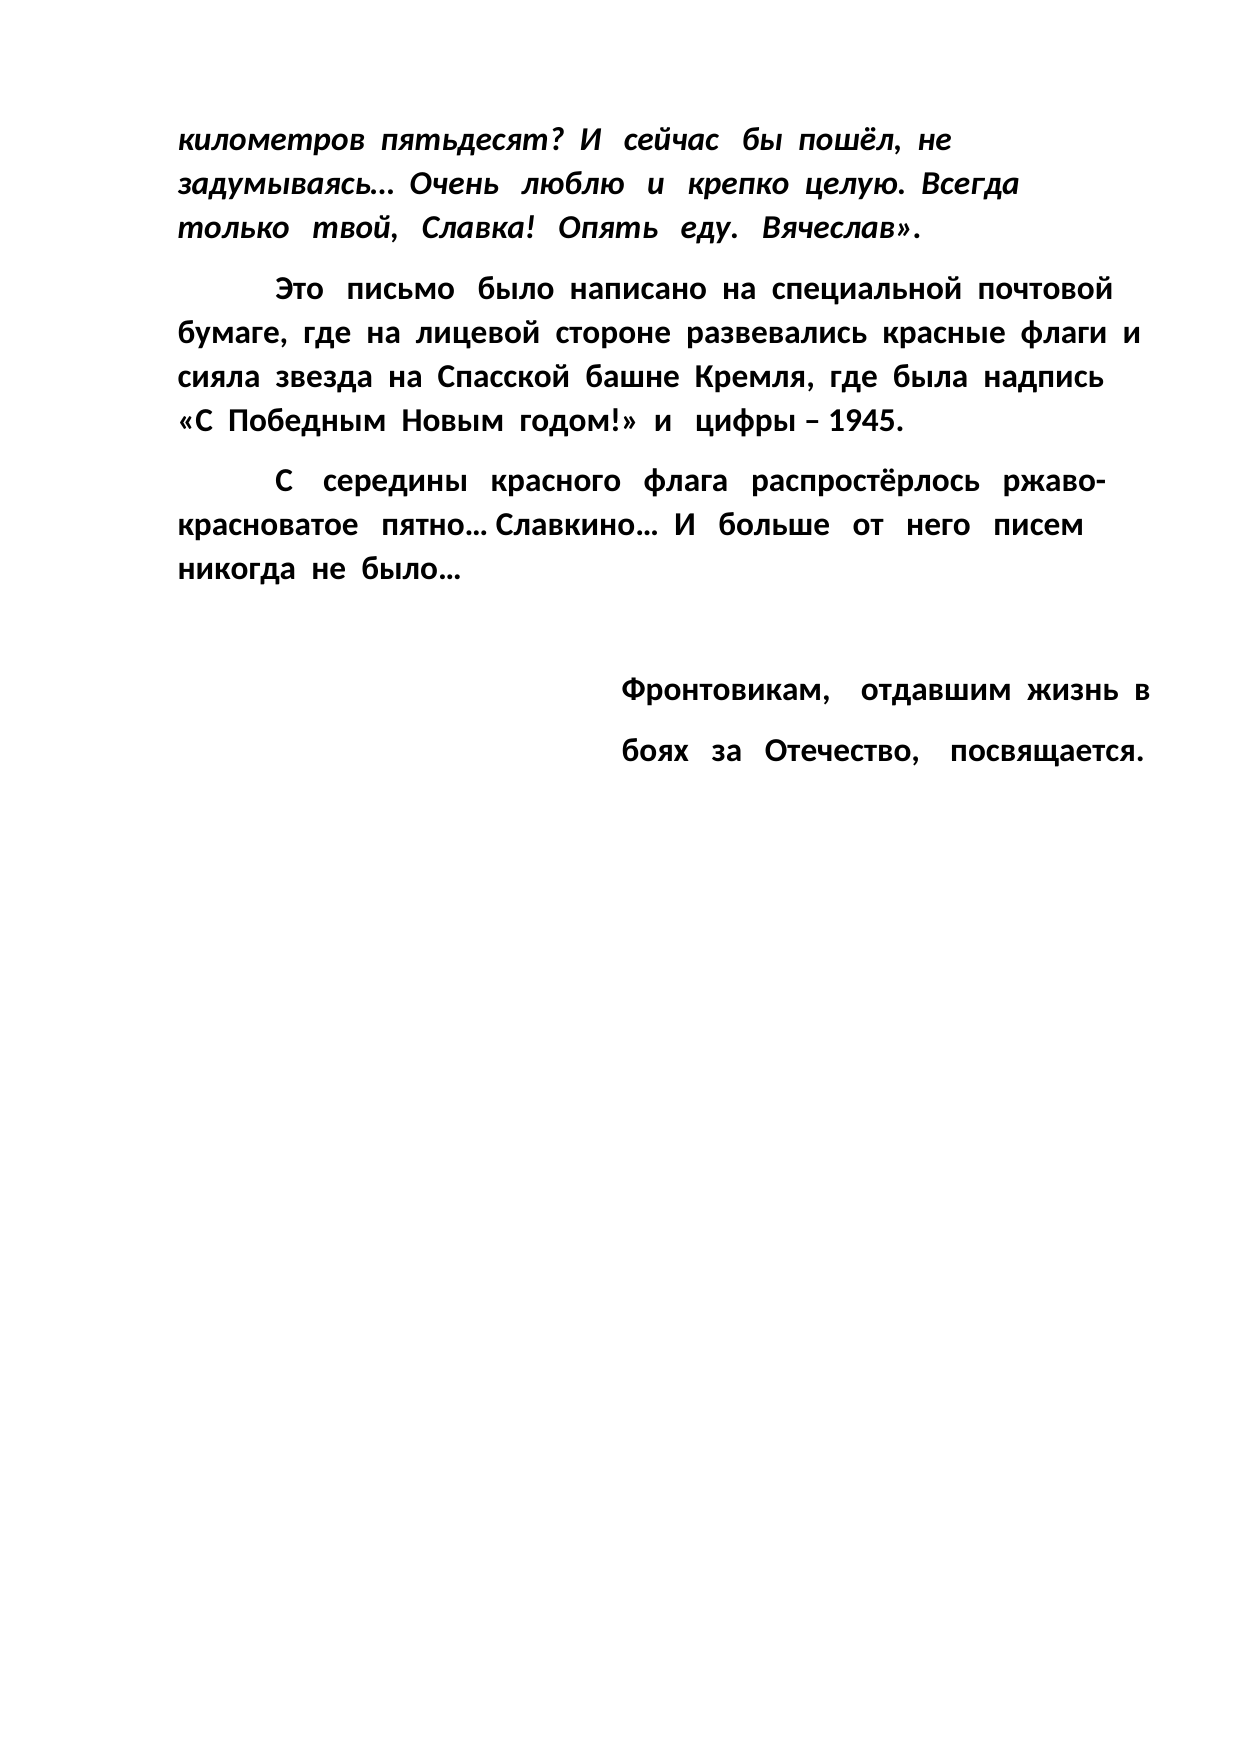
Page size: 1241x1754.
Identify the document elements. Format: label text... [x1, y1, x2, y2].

text Фронтовикам, отдавшим жизнь в [177, 668, 1152, 709]
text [177, 118, 1152, 247]
text боях за Отечество, посвящается. [177, 729, 1152, 770]
text С середины красного флага распростёрлось ржаво-красноватое пятно… Славкино… И больше от него писем никогда не было… [177, 459, 1152, 588]
text Это письмо было написано на специальной почтовой бумаге, где на лицевой стороне развевались красные флаги и сияла звезда на Спасской башне Кремля, где была надпись «С Победным Новым годом!» и цифры – 1945. [177, 267, 1152, 439]
